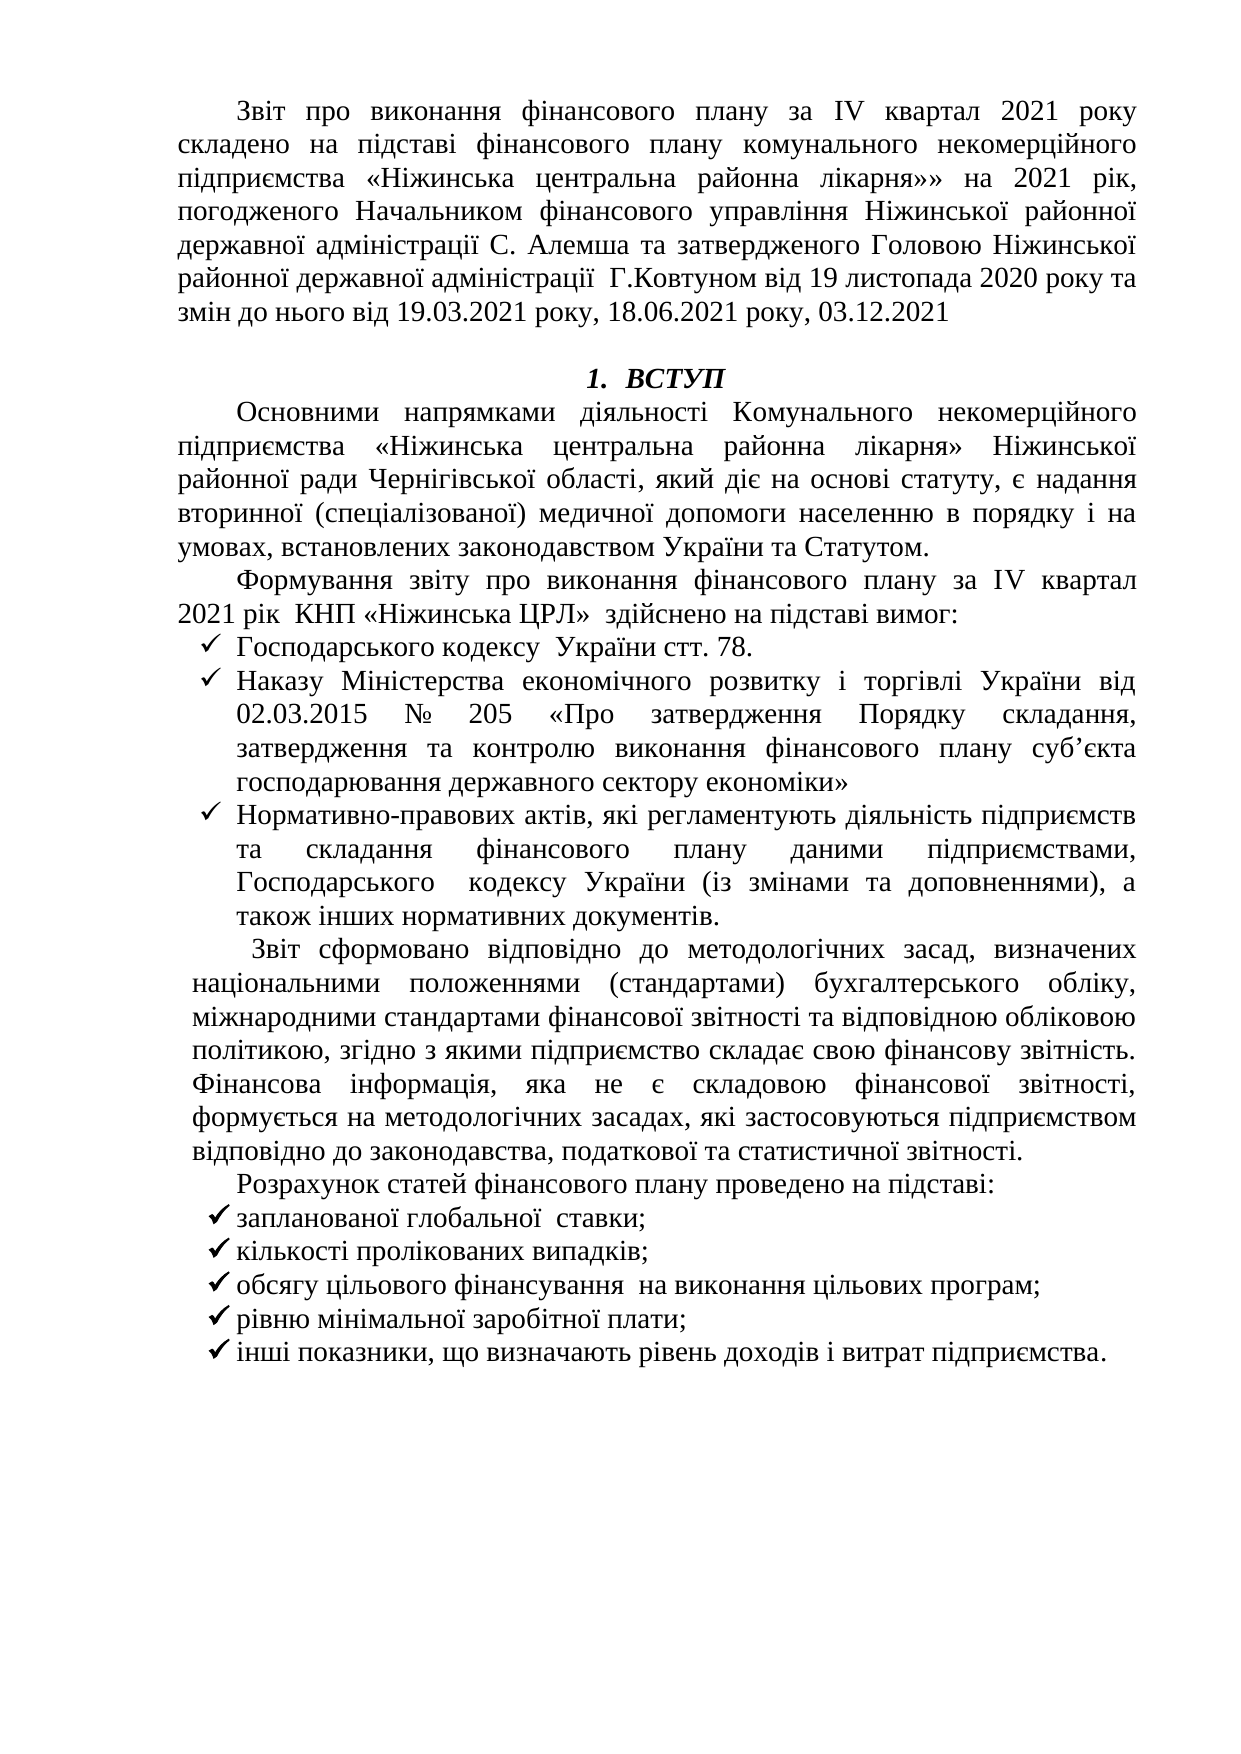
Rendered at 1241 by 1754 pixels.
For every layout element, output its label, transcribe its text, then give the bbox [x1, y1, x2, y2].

text Звіт сформовано відповідно до методологічних засад, визначених національними положеннями (стандартами) бухгалтерського обліку, міжнародними стандартами фінансової звітності та відповідною обліковою політикою, згідно з якими підприємство складає свою фінансову звітність. Фінансова інформація, яка не є складовою фінансової звітності, формується на методологічних засадах, які застосовуються підприємством відповідно до законодавства, податкової та статистичної звітності. [192, 932, 1137, 1166]
subtitle Основними напрямками діяльності Комунального некомерційного підприємства «Ніжинська центральна районна лікарня» Ніжинської районної ради Чернігівської області, який діє на основі статуту, є надання вторинної (спеціалізованої) медичної допомоги населенню в порядку і на умовах, встановлених законодавством України та Статутом. [177, 394, 1137, 562]
list обсягу цільового фінансування на виконання цільових програм; [207, 1267, 1137, 1301]
list кількості пролікованих випадків; [207, 1233, 1137, 1267]
text Формування звіту про виконання фінансового плану за ІV квартал 2021 рік КНП «Ніжинська ЦРЛ» здійснено на підставі вимог: [177, 562, 1137, 629]
list ВСТУП [236, 361, 1075, 394]
text Звіт про виконання фінансового плану за IV квартал 2021 року складено на підставі фінансового плану комунального некомерційного підприємства «Ніжинська центральна районна лікарня»» на 2021 рік, погодженого Начальником фінансового управління Ніжинської районної державної адміністрації С. Алемша та затвердженого Головою Ніжинської районної державної адміністрації Г.Ковтуном від 19 листопада 2020 року та змін до нього від 19.03.2021 року, 18.06.2021 року, 03.12.2021 [177, 93, 1137, 327]
list інші показники, що визначають рівень доходів і витрат підприємства. [207, 1334, 1137, 1368]
list запланованої глобальної ставки; [207, 1200, 1137, 1233]
list Господарського кодексу України стт. 78. [199, 629, 1137, 663]
list рівню мінімальної заробітної плати; [207, 1301, 1137, 1334]
text Розрахунок статей фінансового плану проведено на підставі: [177, 1166, 1137, 1200]
list Наказу Міністерства економічного розвитку і торгівлі України від 02.03.2015 № 205 «Про затвердження Порядку складання, затвердження та контролю виконання фінансового плану суб’єкта господарювання державного сектору економіки» [199, 663, 1137, 797]
list Нормативно-правових актів, які регламентують діяльність підприємств та складання фінансового плану даними підприємствами, Господарського кодексу України (із змінами та доповненнями), а також інших нормативних документів. [199, 797, 1137, 932]
